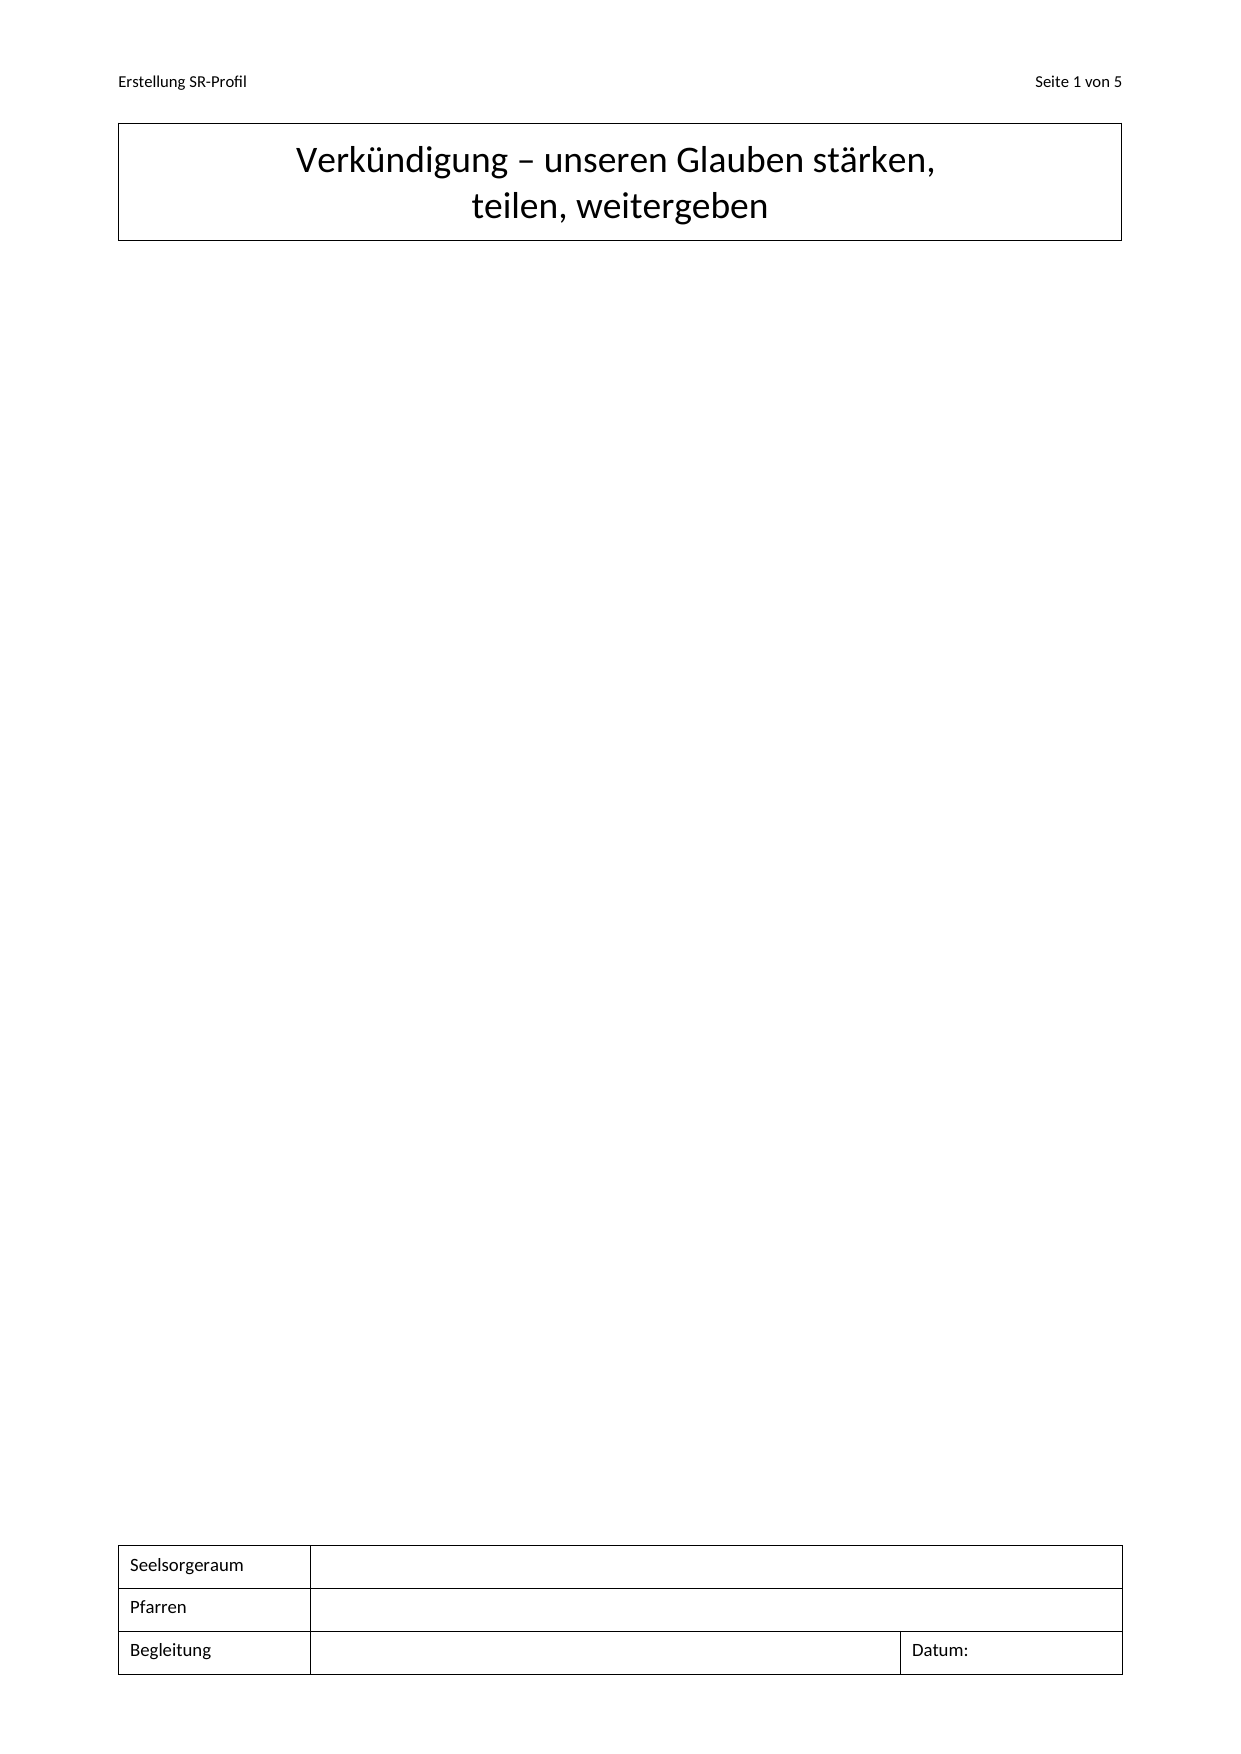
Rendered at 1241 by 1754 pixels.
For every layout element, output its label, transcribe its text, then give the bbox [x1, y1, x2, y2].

table_header Verkündigung – unseren Glauben stärken, teilen, weitergeben [119, 124, 1121, 240]
